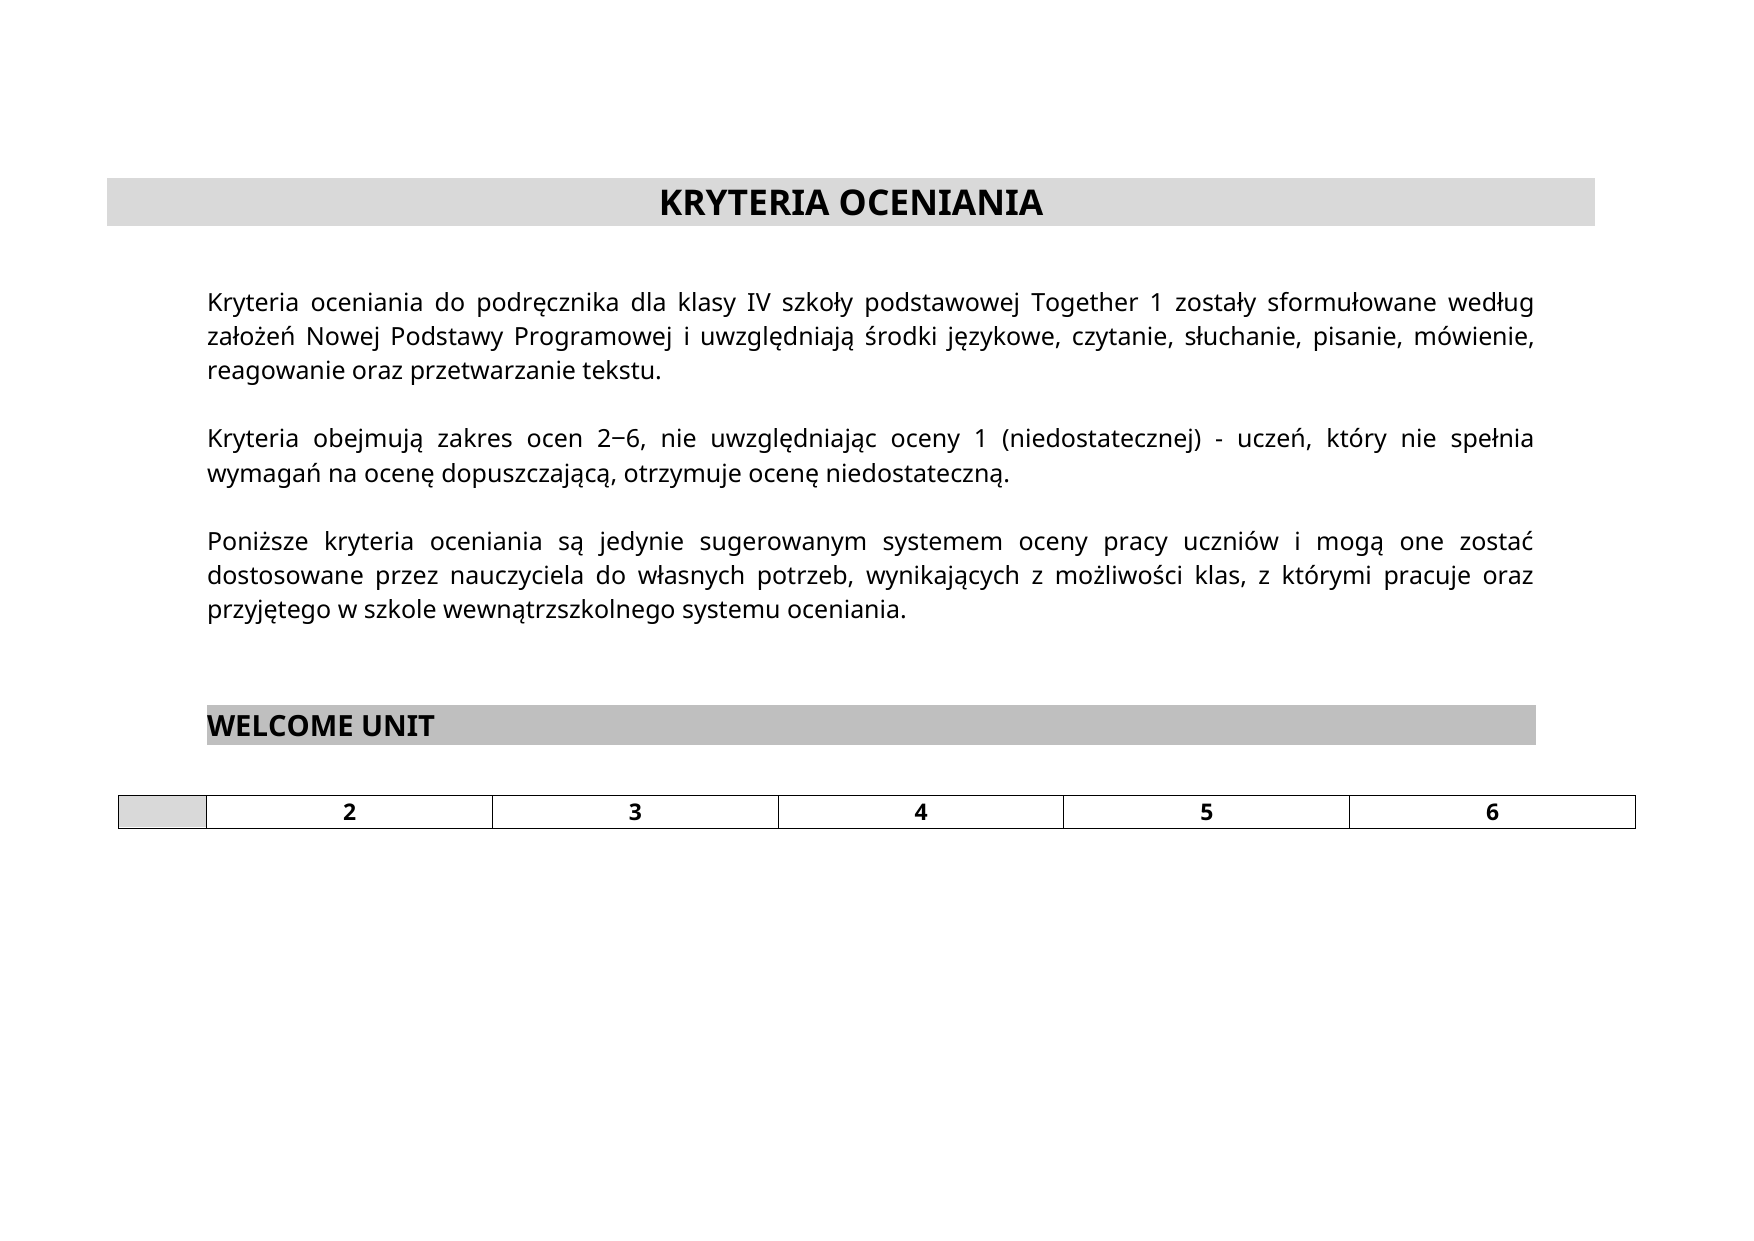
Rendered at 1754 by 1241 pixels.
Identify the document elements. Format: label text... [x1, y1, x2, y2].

text WELCOME UNIT [207, 705, 1536, 745]
table_header 3 [493, 796, 778, 827]
table_header [119, 796, 206, 827]
text Kryteria oceniania do podręcznika dla klasy IV szkoły podstawowej Together 1 zostały sformułowane według założeń Nowej Podstawy Programowej i uwzględniają środki językowe, czytanie, słuchanie, pisanie, mówienie, reagowanie oraz przetwarzanie tekstu. [207, 285, 1536, 387]
table_header 4 [779, 796, 1063, 827]
text Poniższe kryteria oceniania są jedynie sugerowanym systemem oceny pracy uczniów i mogą one zostać dostosowane przez nauczyciela do własnych potrzeb, wynikających z możliwości klas, z którymi pracuje oraz przyjętego w szkole wewnątrzszkolnego systemu oceniania. [207, 523, 1536, 626]
text Kryteria obejmują zakres ocen 2‒6, nie uwzględniając oceny 1 (niedostatecznej) - uczeń, który nie spełnia wymagań na ocenę dopuszczającą, otrzymuje ocenę niedostateczną. [207, 421, 1536, 489]
table_header 5 [1064, 796, 1349, 827]
table_header 2 [207, 796, 492, 827]
table_header 6 [1350, 796, 1635, 827]
table_header KRYTERIA OCENIANIA [107, 178, 1595, 226]
